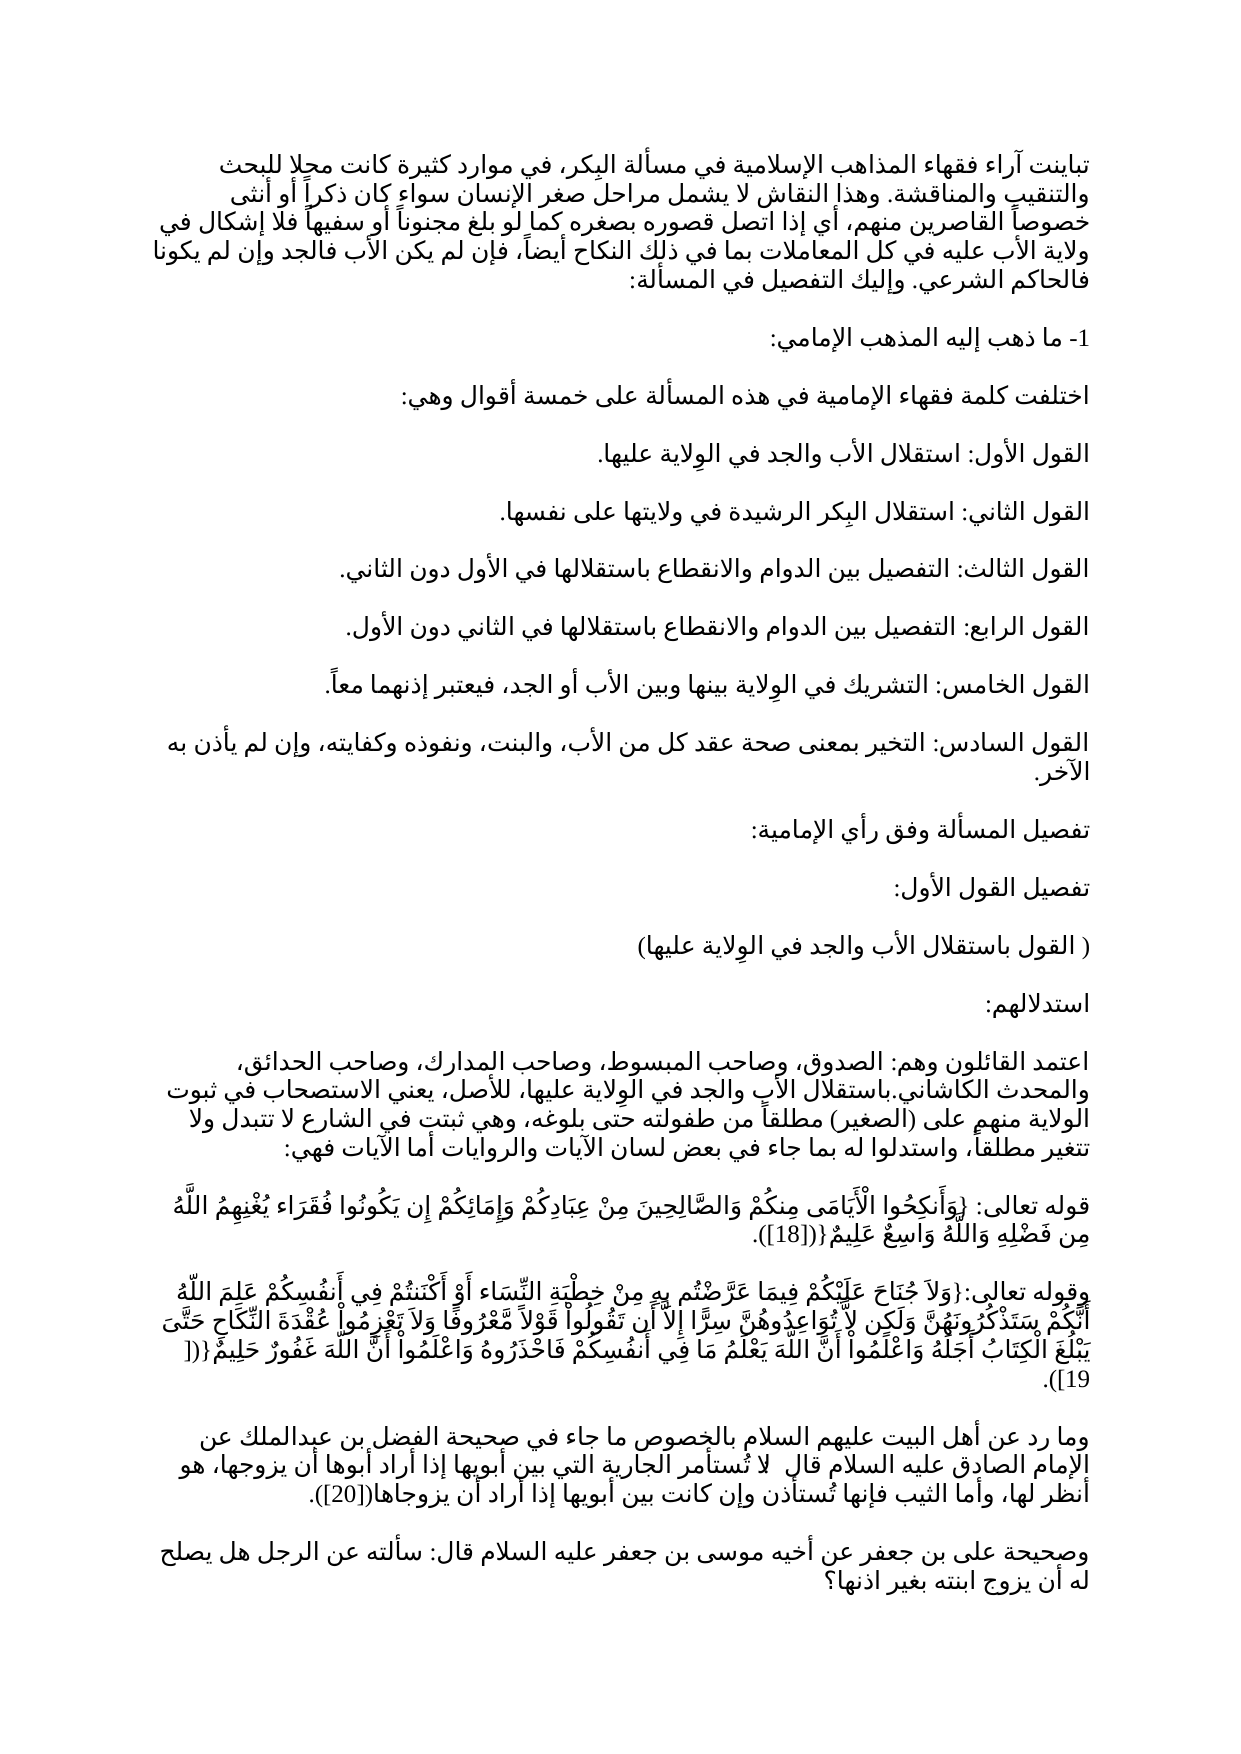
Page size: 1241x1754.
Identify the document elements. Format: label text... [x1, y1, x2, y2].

text القول الرابع: التفصيل بين الدوام والانقطاع باستقلالها في الثاني دون الأول. [150, 612, 1090, 641]
text 1- ما ذهب إليه المذهب الإمامي: [150, 323, 1090, 352]
text القول الثالث: التفصيل بين الدوام والانقطاع باستقلالها في الأول دون الثاني. [150, 554, 1090, 583]
text تفصيل القول الأول: [150, 873, 1090, 902]
text القول السادس: التخير بمعنى صحة عقد كل من الأب، والبنت، ونفوذه وكفايته، وإن لم يأذن به الآخر. [150, 728, 1090, 786]
text وما رد عن أهل البيت عليهم السلام بالخصوص ما جاء في صحيحة الفضل بن عبدالملك عن الإمام الصادق عليه السلام قال: لا تُستأمر الجارية التي بين أبويها إذا أراد أبوها أن يزوجها، هو أنظر لها، وأما الثيب فإنها تُستأذن وإن كانت بين أبويها إذا أراد أن يزوجاها([20]). [150, 1422, 1090, 1508]
text تباينت آراء فقهاء المذاهب الإسلامية في مسألة البِكر، في موارد كثيرة كانت محلا للبحث والتنقيب والمناقشة. وهذا النقاش لا يشمل مراحل صغر الإنسان سواء كان ذكراً أو أنثى خصوصاً القاصرين منهم، أي إذا اتصل قصوره بصغره كما لو بلغ مجنوناً أو سفيهاً فلا إشكال في ولاية الأب عليه في كل المعاملات بما في ذلك النكاح أيضاً، فإن لم يكن الأب فالجد وإن لم يكونا فالحاكم الشرعي. وإليك التفصيل في المسألة: [150, 150, 1090, 294]
text استدلالهم: [150, 989, 1090, 1017]
text اختلفت كلمة فقهاء الإمامية في هذه المسألة على خمسة أقوال وهي: [150, 381, 1090, 409]
text ( القول باستقلال الأب والجد في الوِلاية عليها) [150, 931, 1090, 959]
text تفصيل المسألة وفق رأي الإمامية: [150, 815, 1090, 844]
text اعتمد القائلون وهم: الصدوق، وصاحب المبسوط، وصاحب المدارك، وصاحب الحدائق، والمحدث الكاشاني.باستقلال الأب والجد في الوِلاية عليها، للأصل، يعني الاستصحاب في ثبوت الولاية منهم على (الصغير) مطلقاً من طفولته حتى بلوغه، وهي ثبتت في الشارع لا تتبدل ولا تتغير مطلقاً، واستدلوا له بما جاء في بعض لسان الآيات والروايات أما الآيات فهي: [150, 1047, 1090, 1162]
text القول الثاني: استقلال البِكر الرشيدة في ولايتها على نفسها. [150, 497, 1090, 525]
text القول الخامس: التشريك في الوِلاية بينها وبين الأب أو الجد، فيعتبر إذنهما معاً. [150, 670, 1090, 699]
text وصحيحة على بن جعفر عن أخيه موسى بن جعفر عليه السلام قال: سألته عن الرجل هل يصلح له أن يزوج ابنته بغير اذنها؟ [150, 1537, 1090, 1594]
text القول الأول: استقلال الأب والجد في الوِلاية عليها. [150, 439, 1090, 467]
text وقوله تعالى:{وَلاَ جُنَاحَ عَلَيْكُمْ فِيمَا عَرَّضْتُم بِهِ مِنْ خِطْبَةِ النِّسَاء أَوْ أَكْنَنتُمْ فِي أَنفُسِكُمْ عَلِمَ اللّهُ أَنَّكُمْ سَتَذْكُرُونَهُنَّ وَلَكِن لاَّ تُوَاعِدُوهُنَّ سِرًّا إِلاَّ أَن تَقُولُواْ قَوْلاً مَّعْرُوفًا وَلاَ تَعْزِمُواْ عُقْدَةَ النِّكَاحِ حَتَّىَ يَبْلُغَ الْكِتَابُ أَجَلَهُ وَاعْلَمُواْ أَنَّ اللّهَ يَعْلَمُ مَا فِي أَنفُسِكُمْ فَاحْذَرُوهُ وَاعْلَمُواْ أَنَّ اللّهَ غَفُورٌ حَلِيمٌ{([19]). [150, 1277, 1090, 1392]
text قوله تعالى: {وَأَنكِحُوا الْأَيَامَى مِنكُمْ وَالصَّالِحِينَ مِنْ عِبَادِكُمْ وَإِمَائِكُمْ إِن يَكُونُوا فُقَرَاء يُغْنِهِمُ اللَّهُ مِن فَضْلِهِ وَاللَّهُ وَاسِعٌ عَلِيمٌ{([18]). [150, 1191, 1090, 1248]
